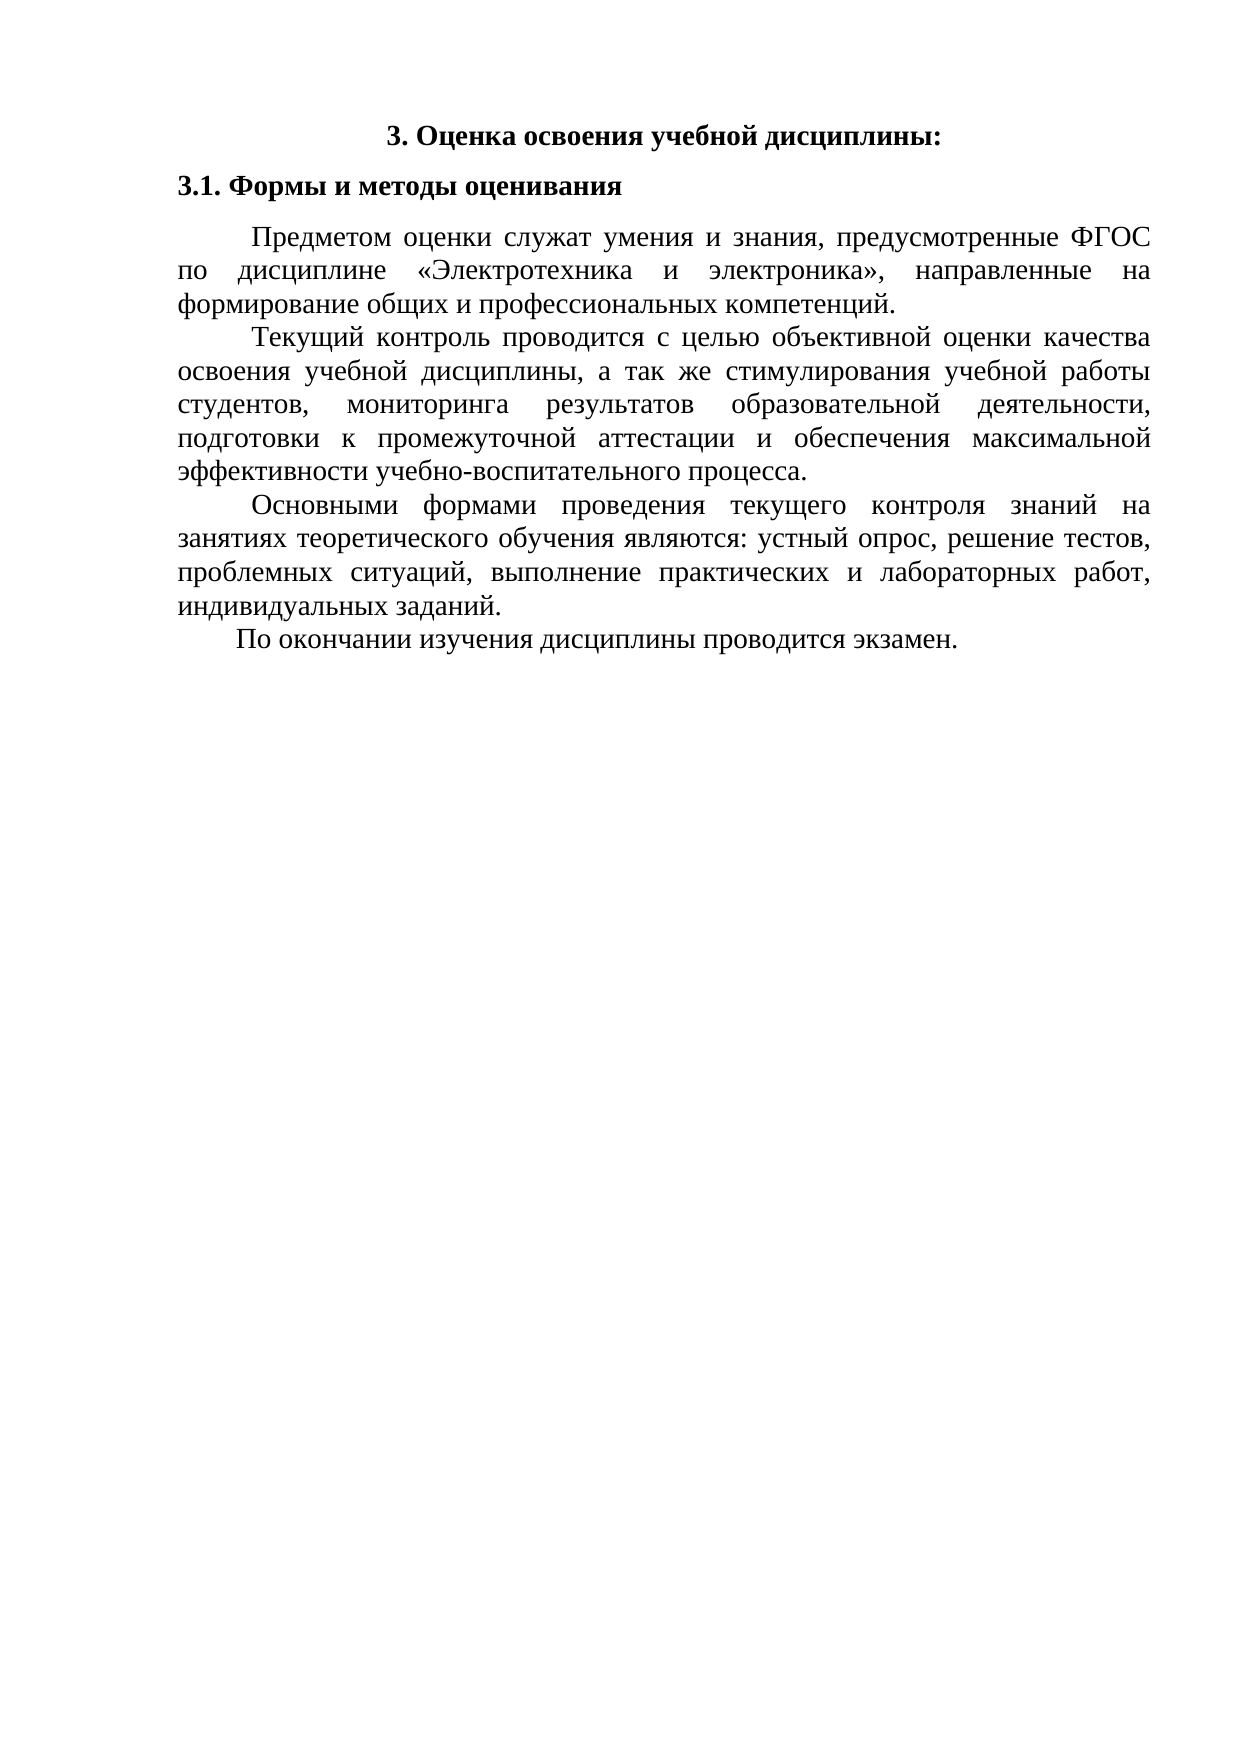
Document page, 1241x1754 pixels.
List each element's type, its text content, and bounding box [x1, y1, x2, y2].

text Текущий контроль проводится с целью объективной оценки качества освоения учебной дисциплины, а так же стимулирования учебной работы студентов, мониторинга результатов образовательной деятельности, подготовки к промежуточной аттестации и обеспечения максимальной эффективности учебно-воспитательного процесса. [177, 319, 1152, 487]
text Основными формами проведения текущего контроля знаний на занятиях теоретического обучения являются: устный опрос, решение тестов, проблемных ситуаций, выполнение практических и лабораторных работ, индивидуальных заданий. [177, 487, 1152, 621]
text Предметом оценки служат умения и знания, предусмотренные ФГОС по дисциплине «Электротехника и электроника», направленные на формирование общих и профессиональных компетенций. [177, 219, 1152, 319]
text 3. Оценка освоения учебной дисциплины: [177, 118, 1152, 152]
text По окончании изучения дисциплины проводится экзамен. [177, 621, 1152, 655]
text 3.1. Формы и методы оценивания [177, 168, 1152, 202]
